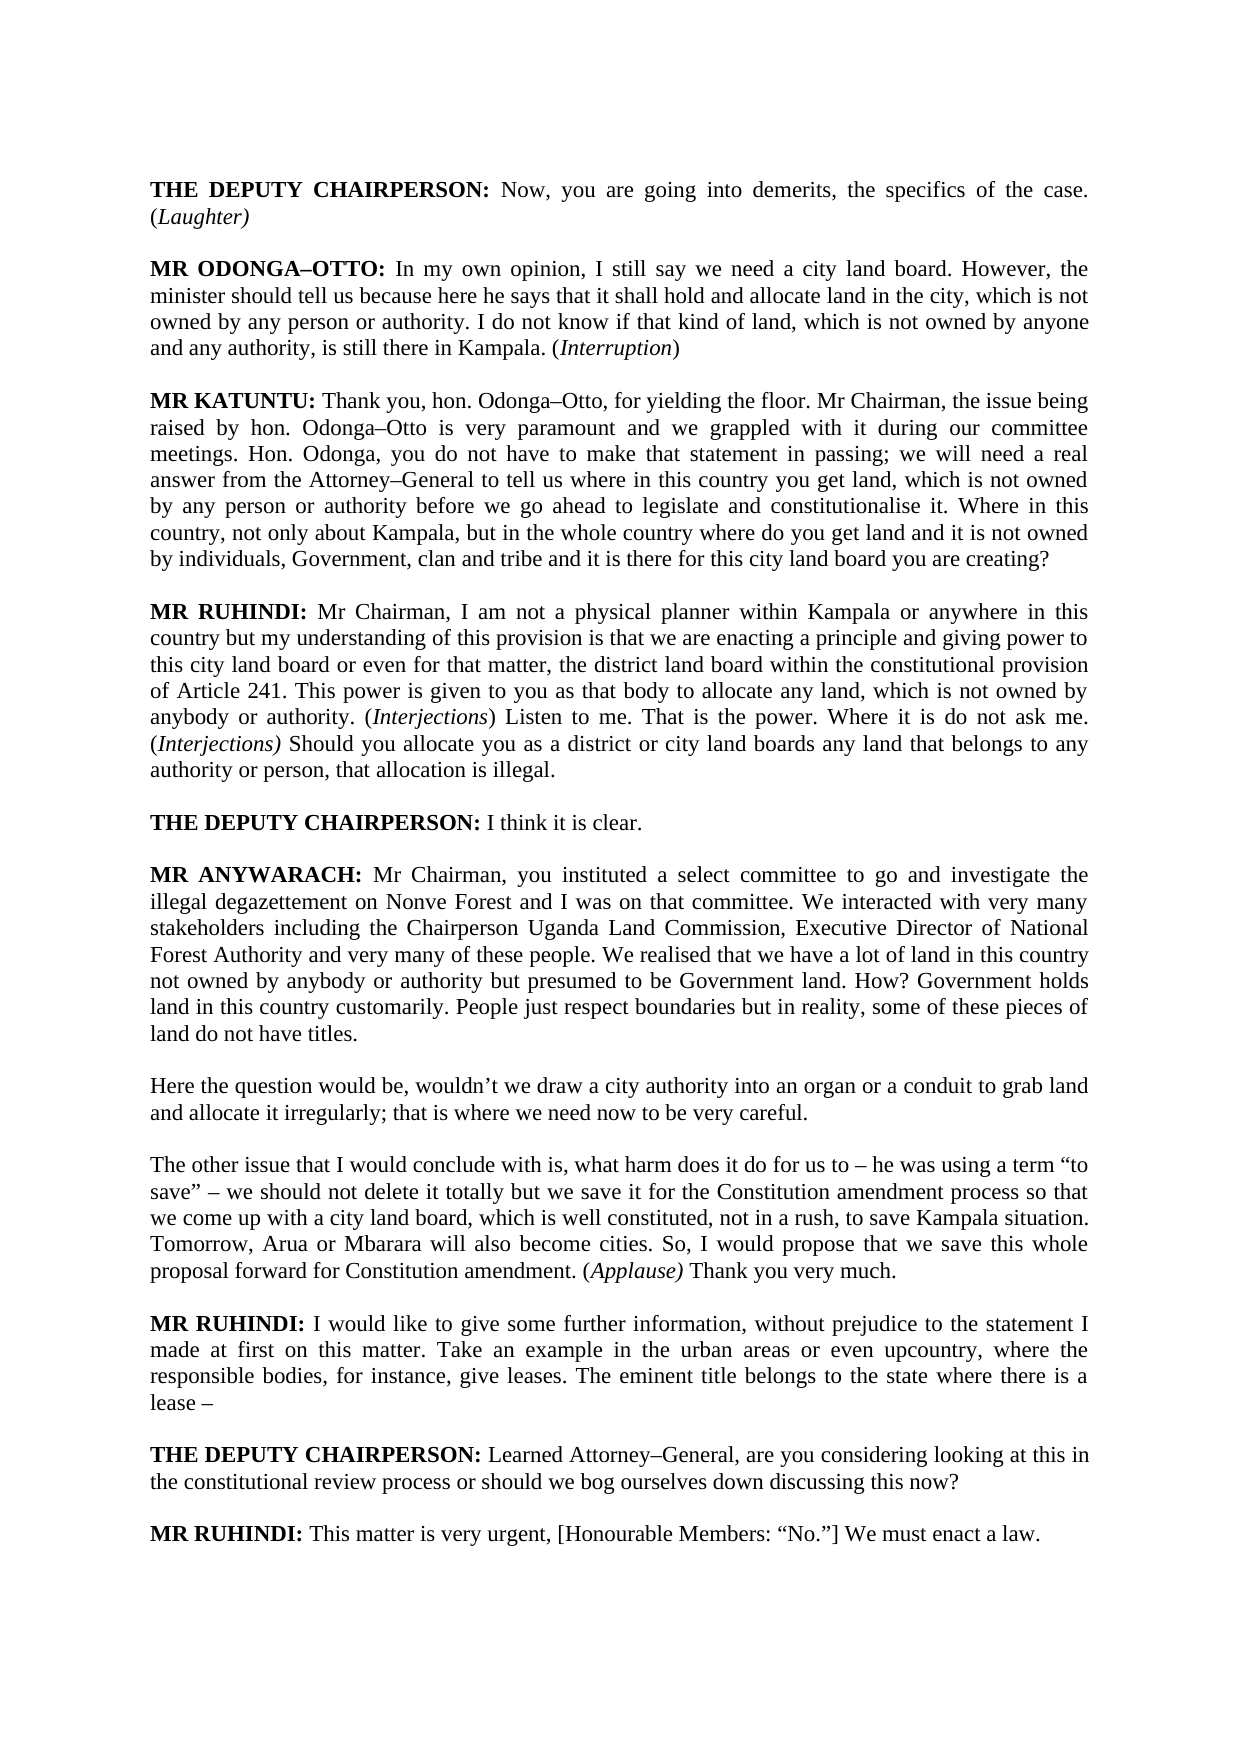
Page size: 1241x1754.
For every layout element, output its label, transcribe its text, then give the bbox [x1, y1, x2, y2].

text MR RUHINDI: This matter is very urgent, [Honourable Members: “No.”] We must enact a law. [150, 1520, 1090, 1547]
text THE DEPUTY CHAIRPERSON: Learned Attorney–General, are you considering looking at this in the constitutional review process or should we bog ourselves down discussing this now? [150, 1441, 1090, 1494]
text Here the question would be, wouldn’t we draw a city authority into an organ or a conduit to grab land and allocate it irregularly; that is where we need now to be very careful. [150, 1072, 1090, 1125]
text THE DEPUTY CHAIRPERSON: I think it is clear. [150, 809, 1090, 835]
text MR RUHINDI: Mr Chairman, I am not a physical planner within Kampala or anywhere in this country but my understanding of this provision is that we are enacting a principle and giving power to this city land board or even for that matter, the district land board within the constitutional provision of Article 241. This power is given to you as that body to allocate any land, which is not owned by anybody or authority. (Interjections) Listen to me. That is the power. Where it is do not ask me. (Interjections) Should you allocate you as a district or city land boards any land that belongs to any authority or person, that allocation is illegal. [150, 598, 1090, 782]
text The other issue that I would conclude with is, what harm does it do for us to – he was using a term “to save” – we should not delete it totally but we save it for the Constitution amendment process so that we come up with a city land board, which is well constituted, not in a rush, to save Kampala situation. Tomorrow, Arua or Mbarara will also become cities. So, I would propose that we save this whole proposal forward for Constitution amendment. (Applause) Thank you very much. [150, 1151, 1090, 1283]
text MR KATUNTU: Thank you, hon. Odonga–Otto, for yielding the floor. Mr Chairman, the issue being raised by hon. Odonga–Otto is very paramount and we grappled with it during our committee meetings. Hon. Odonga, you do not have to make that statement in passing; we will need a real answer from the Attorney–General to tell us where in this country you get land, which is not owned by any person or authority before we go ahead to legislate and constitutionalise it. Where in this country, not only about Kampala, but in the whole country where do you get land and it is not owned by individuals, Government, clan and tribe and it is there for this city land board you are creating? [150, 387, 1090, 572]
text THE DEPUTY CHAIRPERSON: Now, you are going into demerits, the specifics of the case. (Laughter) [150, 176, 1090, 229]
text MR RUHINDI: I would like to give some further information, without prejudice to the statement I made at first on this matter. Take an example in the urban areas or even upcountry, where the responsible bodies, for instance, give leases. The eminent title belongs to the state where there is a lease – [150, 1309, 1090, 1415]
text MR ANYWARACH: Mr Chairman, you instituted a select committee to go and investigate the illegal degazettement on Nonve Forest and I was on that committee. We interacted with very many stakeholders including the Chairperson Uganda Land Commission, Executive Director of National Forest Authority and very many of these people. We realised that we have a lot of land in this country not owned by anybody or authority but presumed to be Government land. How? Government holds land in this country customarily. People just respect boundaries but in reality, some of these pieces of land do not have titles. [150, 862, 1090, 1046]
text MR ODONGA–OTTO: In my own opinion, I still say we need a city land board. However, the minister should tell us because here he says that it shall hold and allocate land in the city, which is not owned by any person or authority. I do not know if that kind of land, which is not owned by anyone and any authority, is still there in Kampala. (Interruption) [150, 255, 1090, 361]
